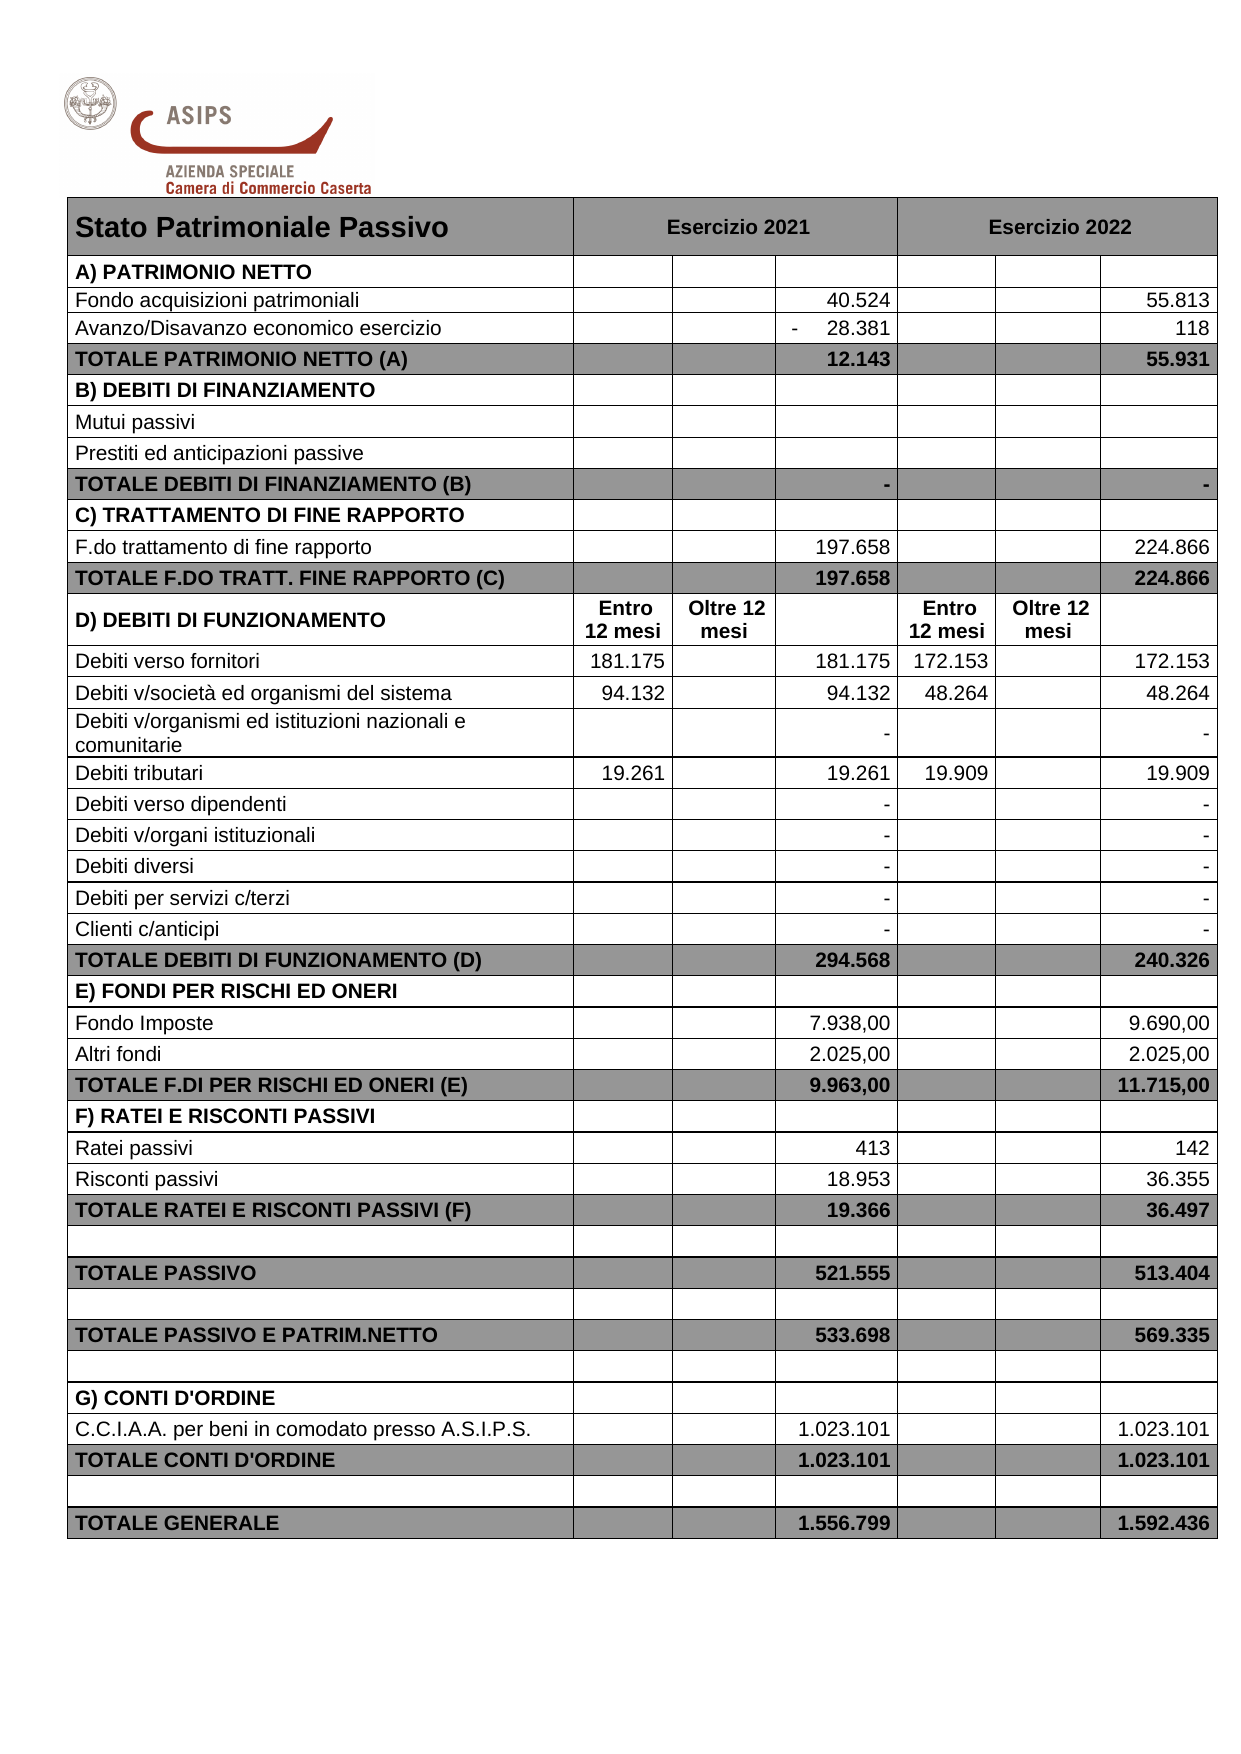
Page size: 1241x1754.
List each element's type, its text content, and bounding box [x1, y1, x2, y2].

table_cell [673, 851, 775, 881]
table_cell [996, 1445, 1100, 1475]
table_cell [574, 1164, 672, 1194]
table_cell [574, 1195, 672, 1225]
table_cell [898, 1164, 995, 1194]
table_cell 7.938,00 [776, 1008, 897, 1038]
table_cell Clienti c/anticipi [68, 914, 573, 944]
table_cell [574, 375, 672, 405]
table_cell [898, 976, 995, 1006]
table_cell [996, 1070, 1100, 1100]
table_cell [574, 406, 672, 437]
table_cell [898, 1383, 995, 1413]
table_cell [673, 313, 775, 343]
table_cell [673, 344, 775, 374]
table_cell [996, 677, 1100, 707]
table_cell [673, 883, 775, 913]
table_cell - [1101, 469, 1217, 499]
table_cell Debiti verso dipendenti [68, 789, 573, 819]
table_cell - [1101, 914, 1217, 944]
table_cell TOTALE GENERALE [68, 1508, 573, 1538]
table_cell [996, 789, 1100, 819]
table_cell Entro 12 mesi [898, 594, 995, 645]
table_cell [898, 1289, 995, 1319]
table_cell B) DEBITI DI FINANZIAMENTO [68, 375, 573, 405]
table_cell [996, 1133, 1100, 1163]
table_cell [898, 375, 995, 405]
table_cell [574, 1101, 672, 1131]
table_cell [673, 1008, 775, 1038]
table_cell [673, 1414, 775, 1444]
table_cell [673, 256, 775, 287]
table_cell 533.698 [776, 1320, 897, 1350]
table_cell [574, 1289, 672, 1319]
table_cell [996, 883, 1100, 913]
table_cell Debiti tributari [68, 758, 573, 788]
table_cell - [1101, 851, 1217, 881]
table_cell 197.658 [776, 531, 897, 562]
table_cell [574, 1258, 672, 1288]
table_cell [673, 1039, 775, 1069]
table_cell [673, 1164, 775, 1194]
table_cell Debiti diversi [68, 851, 573, 881]
table_cell [574, 438, 672, 468]
table_cell [996, 313, 1100, 343]
table_cell [996, 758, 1100, 788]
table_cell [673, 563, 775, 593]
table_cell [898, 438, 995, 468]
table_cell Debiti v/organismi ed istituzioni nazionali e comunitarie [68, 709, 573, 756]
table_cell 172.153 [1101, 646, 1217, 676]
table_cell Oltre 12 mesi [673, 594, 775, 645]
table_cell [996, 1101, 1100, 1131]
table_cell [776, 1476, 897, 1506]
table_cell [673, 914, 775, 944]
table_cell [898, 1414, 995, 1444]
table_cell [1101, 1101, 1217, 1131]
table_cell 224.866 [1101, 531, 1217, 562]
table_cell Risconti passivi [68, 1164, 573, 1194]
table_cell [574, 1351, 672, 1381]
table_cell Mutui passivi [68, 406, 573, 437]
table_cell [673, 789, 775, 819]
table_cell [898, 1070, 995, 1100]
table_cell [898, 1008, 995, 1038]
table_cell [673, 646, 775, 676]
table_cell [574, 1320, 672, 1350]
table_cell [996, 256, 1100, 287]
table_cell - [776, 469, 897, 499]
table_cell [673, 1508, 775, 1538]
table_cell 413 [776, 1133, 897, 1163]
table_cell [574, 1039, 672, 1069]
table_cell [996, 1039, 1100, 1069]
table_cell TOTALE PASSIVO [68, 1258, 573, 1288]
table_cell 40.524 [776, 288, 897, 312]
table_cell G) CONTI D'ORDINE [68, 1383, 573, 1413]
table_cell [996, 1320, 1100, 1350]
table_cell 181.175 [574, 646, 672, 676]
table_cell [996, 1414, 1100, 1444]
table_cell 1.023.101 [776, 1414, 897, 1444]
table_cell [996, 820, 1100, 850]
table_cell [574, 313, 672, 343]
table_cell [776, 256, 897, 287]
table_cell Entro 12 mesi [574, 594, 672, 645]
table_cell [996, 1351, 1100, 1381]
table_cell [898, 789, 995, 819]
table_cell [776, 976, 897, 1006]
table_cell - [776, 883, 897, 913]
table_cell [898, 1351, 995, 1381]
table_cell [68, 1289, 573, 1319]
table_cell [1101, 1383, 1217, 1413]
table_cell 9.690,00 [1101, 1008, 1217, 1038]
table_cell [898, 344, 995, 374]
table_cell [898, 1039, 995, 1069]
table_cell [898, 256, 995, 287]
table_cell 294.568 [776, 945, 897, 975]
table_cell [673, 1070, 775, 1100]
table_cell 19.261 [776, 758, 897, 788]
table_cell 181.175 [776, 646, 897, 676]
table_cell [898, 1476, 995, 1506]
table_cell [996, 469, 1100, 499]
table_cell - [1101, 883, 1217, 913]
table_cell [898, 469, 995, 499]
table_cell [996, 1508, 1100, 1538]
table_cell [1101, 1226, 1217, 1256]
table_cell [898, 288, 995, 312]
table_cell TOTALE DEBITI DI FUNZIONAMENTO (D) [68, 945, 573, 975]
table_cell [574, 1508, 672, 1538]
table_cell Prestiti ed anticipazioni passive [68, 438, 573, 468]
table_cell [996, 1476, 1100, 1506]
table_cell Avanzo/Disavanzo economico esercizio [68, 313, 573, 343]
table_cell [996, 1226, 1100, 1256]
table_cell [898, 1320, 995, 1350]
table_cell 19.261 [574, 758, 672, 788]
table_cell [673, 500, 775, 530]
table_cell [996, 709, 1100, 756]
table_cell Debiti per servizi c/terzi [68, 883, 573, 913]
table_cell [673, 1351, 775, 1381]
table_cell [898, 851, 995, 881]
table_cell [574, 820, 672, 850]
table_cell [574, 883, 672, 913]
table_cell [898, 1508, 995, 1538]
table_cell 1.592.436 [1101, 1508, 1217, 1538]
table_cell [673, 709, 775, 756]
table_cell [898, 820, 995, 850]
picture [59, 73, 375, 198]
table_cell 9.963,00 [776, 1070, 897, 1100]
table_cell 48.264 [1101, 677, 1217, 707]
table_cell 569.335 [1101, 1320, 1217, 1350]
table_cell [996, 438, 1100, 468]
table_cell Ratei passivi [68, 1133, 573, 1163]
table_cell Altri fondi [68, 1039, 573, 1069]
table_cell [574, 531, 672, 562]
table_cell [898, 1133, 995, 1163]
table_cell TOTALE DEBITI DI FINANZIAMENTO (B) [68, 469, 573, 499]
table_cell [574, 469, 672, 499]
table_cell 94.132 [574, 677, 672, 707]
table_cell [574, 1476, 672, 1506]
table_cell [898, 1101, 995, 1131]
table_cell [574, 563, 672, 593]
table_cell [996, 1383, 1100, 1413]
table_cell [898, 500, 995, 530]
table_cell [673, 820, 775, 850]
table_cell [574, 1414, 672, 1444]
table_cell [996, 563, 1100, 593]
table_cell [776, 375, 897, 405]
table_cell [898, 883, 995, 913]
table_cell 1.556.799 [776, 1508, 897, 1538]
table_cell - [1101, 709, 1217, 756]
table_cell [673, 1383, 775, 1413]
table_cell [68, 1476, 573, 1506]
table_cell 55.931 [1101, 344, 1217, 374]
table_cell [574, 288, 672, 312]
table_cell 240.326 [1101, 945, 1217, 975]
table_cell [673, 677, 775, 707]
table_cell [574, 709, 672, 756]
table_cell 48.264 [898, 677, 995, 707]
table_cell Oltre 12 mesi [996, 594, 1100, 645]
table_header Stato Patrimoniale Passivo [68, 198, 573, 255]
table_cell 12.143 [776, 344, 897, 374]
table_cell 1.023.101 [776, 1445, 897, 1475]
table_cell [1101, 256, 1217, 287]
table_cell [898, 563, 995, 593]
table_cell [898, 406, 995, 437]
table_cell [898, 1258, 995, 1288]
table_cell [574, 1226, 672, 1256]
table_cell E) FONDI PER RISCHI ED ONERI [68, 976, 573, 1006]
table_cell [996, 288, 1100, 312]
table_cell 197.658 [776, 563, 897, 593]
table_cell 19.909 [1101, 758, 1217, 788]
table_cell [574, 256, 672, 287]
table_cell [673, 1289, 775, 1319]
table_cell 55.813 [1101, 288, 1217, 312]
table_cell [574, 1445, 672, 1475]
table_cell Debiti v/organi istituzionali [68, 820, 573, 850]
table_cell [673, 375, 775, 405]
table_cell D) DEBITI DI FUNZIONAMENTO [68, 594, 573, 645]
table_cell 142 [1101, 1133, 1217, 1163]
table_cell - 28.381 [776, 313, 897, 343]
table_cell Debiti v/società ed organismi del sistema [68, 677, 573, 707]
table_cell [673, 469, 775, 499]
table_cell [996, 1258, 1100, 1288]
table_cell [898, 1195, 995, 1225]
table_cell [776, 1226, 897, 1256]
table_cell 19.909 [898, 758, 995, 788]
table_cell [996, 914, 1100, 944]
table_cell [898, 914, 995, 944]
table_cell [996, 1195, 1100, 1225]
table_cell F.do trattamento di fine rapporto [68, 531, 573, 562]
table_cell 1.023.101 [1101, 1414, 1217, 1444]
table_header Esercizio 2021 [574, 198, 897, 255]
table_cell 36.497 [1101, 1195, 1217, 1225]
table_cell [673, 1445, 775, 1475]
table_cell [574, 789, 672, 819]
table_cell [996, 945, 1100, 975]
table_cell [898, 945, 995, 975]
table_cell [673, 1320, 775, 1350]
table_cell - [776, 820, 897, 850]
table_cell [996, 851, 1100, 881]
table_cell Fondo Imposte [68, 1008, 573, 1038]
table_cell [1101, 976, 1217, 1006]
table_cell C.C.I.A.A. per beni in comodato presso A.S.I.P.S. [68, 1414, 573, 1444]
table_cell - [776, 914, 897, 944]
table_cell [574, 945, 672, 975]
table_cell [776, 1289, 897, 1319]
table_cell [1101, 1289, 1217, 1319]
table_cell TOTALE F.DI PER RISCHI ED ONERI (E) [68, 1070, 573, 1100]
table_cell [1101, 594, 1217, 645]
table_cell [776, 1101, 897, 1131]
table_cell [68, 1351, 573, 1381]
table_cell [1101, 438, 1217, 468]
table_cell - [776, 789, 897, 819]
table_cell [898, 709, 995, 756]
table_cell [1101, 1476, 1217, 1506]
table_cell [673, 758, 775, 788]
table_cell [898, 1226, 995, 1256]
table_cell [776, 406, 897, 437]
table_cell [996, 1164, 1100, 1194]
table_cell 513.404 [1101, 1258, 1217, 1288]
table_cell [776, 594, 897, 645]
table_cell [673, 438, 775, 468]
table_cell 224.866 [1101, 563, 1217, 593]
table_cell [673, 945, 775, 975]
table_cell [574, 976, 672, 1006]
table_cell [996, 976, 1100, 1006]
table_cell 118 [1101, 313, 1217, 343]
table_cell 521.555 [776, 1258, 897, 1288]
table_cell A) PATRIMONIO NETTO [68, 256, 573, 287]
table_cell [673, 288, 775, 312]
table_cell Fondo acquisizioni patrimoniali [68, 288, 573, 312]
table_cell F) RATEI E RISCONTI PASSIVI [68, 1101, 573, 1131]
table_cell Debiti verso fornitori [68, 646, 573, 676]
table_cell 2.025,00 [776, 1039, 897, 1069]
table_cell TOTALE F.DO TRATT. FINE RAPPORTO (C) [68, 563, 573, 593]
table_cell [574, 1008, 672, 1038]
table_cell 18.953 [776, 1164, 897, 1194]
table_cell [996, 646, 1100, 676]
table_cell TOTALE CONTI D'ORDINE [68, 1445, 573, 1475]
table_cell [673, 1258, 775, 1288]
table_cell [574, 914, 672, 944]
table_cell [898, 531, 995, 562]
table_cell [996, 406, 1100, 437]
table_cell - [1101, 789, 1217, 819]
table_cell [673, 1476, 775, 1506]
table_cell TOTALE PATRIMONIO NETTO (A) [68, 344, 573, 374]
table_cell - [776, 709, 897, 756]
table_cell [673, 1226, 775, 1256]
table_cell 1.023.101 [1101, 1445, 1217, 1475]
table_cell [776, 1351, 897, 1381]
table_header Esercizio 2022 [898, 198, 1217, 255]
table_cell [996, 531, 1100, 562]
table_cell 11.715,00 [1101, 1070, 1217, 1100]
table_cell [574, 1133, 672, 1163]
table_cell [898, 1445, 995, 1475]
table_cell [996, 1289, 1100, 1319]
table_cell 94.132 [776, 677, 897, 707]
table_cell 19.366 [776, 1195, 897, 1225]
table_cell TOTALE PASSIVO E PATRIM.NETTO [68, 1320, 573, 1350]
table_cell [574, 344, 672, 374]
table_cell [673, 1101, 775, 1131]
table_cell [1101, 1351, 1217, 1381]
table_cell [673, 976, 775, 1006]
table_cell [673, 1195, 775, 1225]
table_cell [996, 1008, 1100, 1038]
table_cell [574, 1383, 672, 1413]
table_cell TOTALE RATEI E RISCONTI PASSIVI (F) [68, 1195, 573, 1225]
table_cell [673, 1133, 775, 1163]
table_cell [1101, 406, 1217, 437]
table_cell [673, 531, 775, 562]
table_cell [68, 1226, 573, 1256]
table_cell [776, 500, 897, 530]
table_cell 36.355 [1101, 1164, 1217, 1194]
table_cell [574, 500, 672, 530]
table_cell [673, 406, 775, 437]
table_cell C) TRATTAMENTO DI FINE RAPPORTO [68, 500, 573, 530]
table_cell [1101, 375, 1217, 405]
table_cell [776, 1383, 897, 1413]
table_cell [574, 851, 672, 881]
table_cell [574, 1070, 672, 1100]
table_cell 2.025,00 [1101, 1039, 1217, 1069]
table_cell [1101, 500, 1217, 530]
table_cell [776, 438, 897, 468]
table_cell - [1101, 820, 1217, 850]
table_cell [996, 500, 1100, 530]
table_cell - [776, 851, 897, 881]
table_cell [996, 375, 1100, 405]
table_cell [898, 313, 995, 343]
table_cell [996, 344, 1100, 374]
table_cell 172.153 [898, 646, 995, 676]
